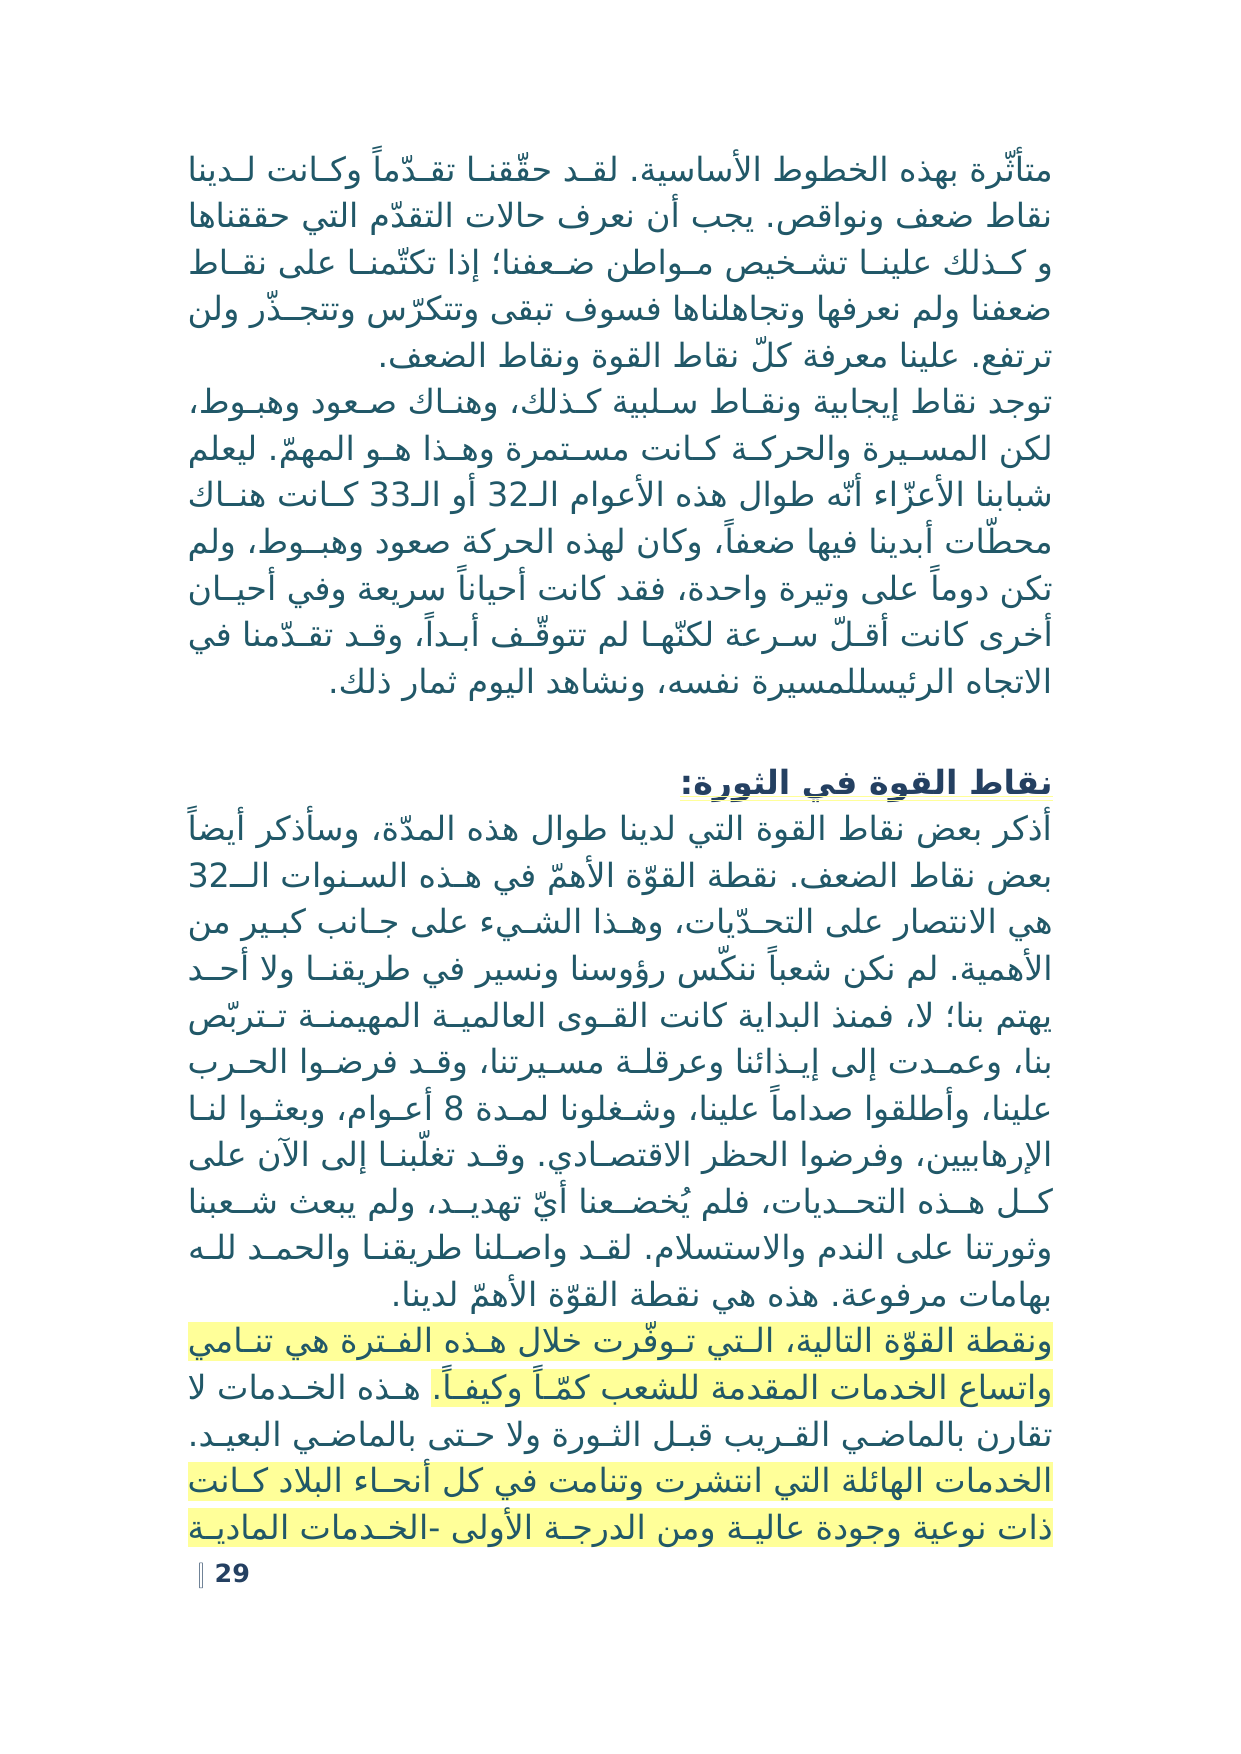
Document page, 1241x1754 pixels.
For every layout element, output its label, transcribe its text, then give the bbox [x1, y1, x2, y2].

text أذكر بعض نقاط القوة التي لدينا طوال هذه المدّة، وسأذكر أيضاً بعض نقاط الضعف. نقطة القوّة الأهمّ في هذه السنوات الـ32 هي الانتصار على التحدّيات، وهذا الشيء على جانب كبير من الأهمية. لم نكن شعباً ننكّس رؤوسنا ونسير في طريقنا ولا أحد يهتم بنا؛ لا، فمنذ البداية كانت القوى العالمية المهيمنة تتربّص بنا، وعمدت إلى إيذائنا وعرقلة مسيرتنا، وقد فرضوا الحرب علينا، وأطلقوا صداماً علينا، وشغلونا لمدة 8 أعوام، وبعثوا لنا الإرهابيين، وفرضوا الحظر الاقتصادي. وقد تغلّبنا إلى الآن على كل هذه التحديات، فلم يُخضعنا أيّ تهديد، ولم يبعث شعبنا وثورتنا على الندم والاستسلام. لقد واصلنا طريقنا والحمد لله بهامات مرفوعة. هذه هي نقطة القوّة الأهمّ لدينا. [187, 810, 1053, 1314]
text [187, 1322, 1053, 1547]
text توجد نقاط إيجابية ونقاط سلبية كذلك، وهناك صعود وهبوط، لكن المسيرة والحركة كانت مستمرة وهذا هو المهمّ. ليعلم شبابنا الأعزّاء أنّه طوال هذه الأعوام الـ32 أو الـ33 كانت هناك محطّات أبدينا فيها ضعفاً، وكان لهذه الحركة صعود وهبوط، ولم تكن دوماً على وتيرة واحدة، فقد كانت أحياناً سريعة وفي أحيان أخرى كانت أقلّ سرعة لكنّها لم تتوقّف أبداً، وقد تقدّمنا في الاتجاه الرئيسللمسيرة نفسه، ونشاهد اليوم ثمار ذلك. [187, 383, 1053, 701]
text متأثّرة بهذه الخطوط الأساسية. لقد حقّقنا تقدّماً وكانت لدينا نقاط ضعف ونواقص. يجب أن نعرف حالات التقدّم التي حققناها و كذلك علينا تشخيص مواطن ضعفنا؛ إذا تكتّمنا على نقاط ضعفنا ولم نعرفها وتجاهلناها فسوف تبقى وتتكرّس وتتجذّر ولن ترتفع. علينا معرفة كلّ نقاط القوة ونقاط الضعف. [187, 150, 1053, 375]
text نقاط القوة في الثورة: [187, 763, 1053, 802]
